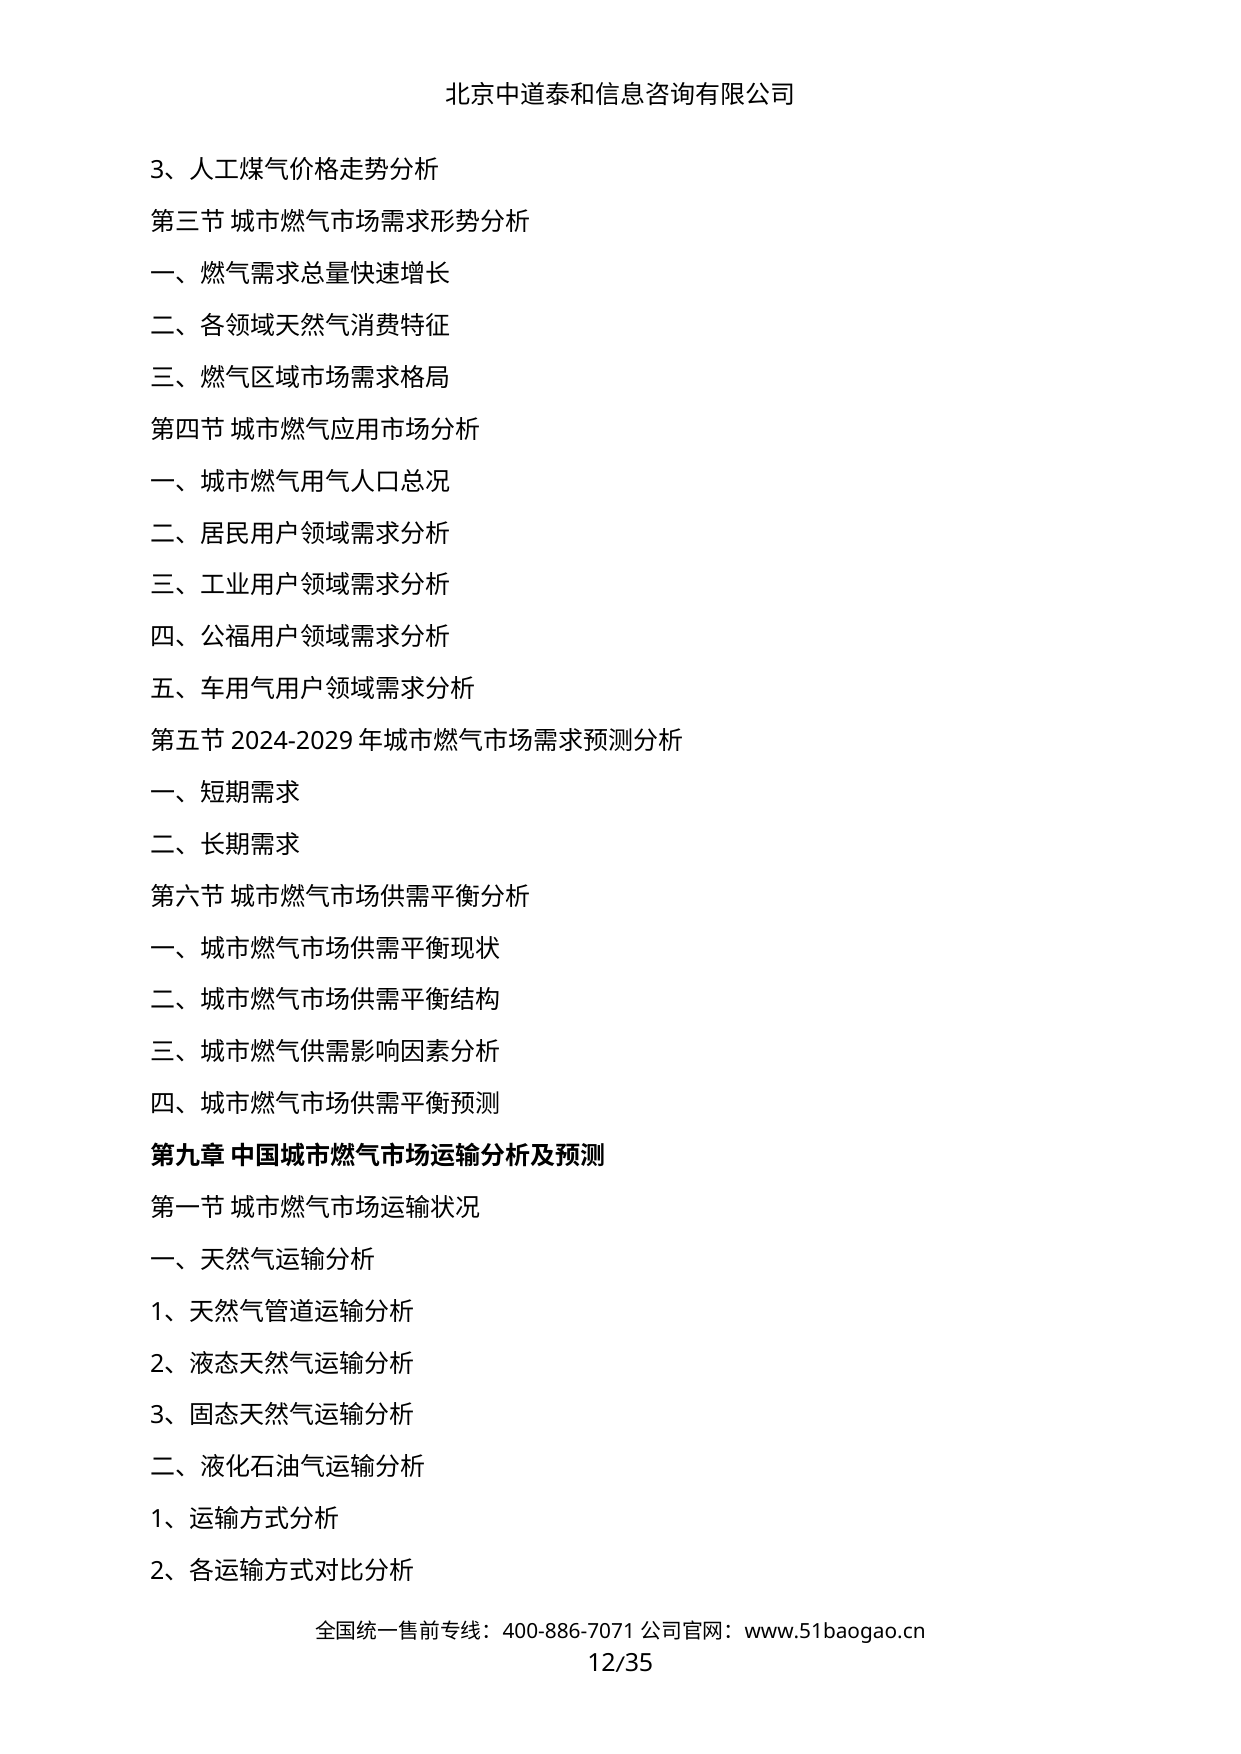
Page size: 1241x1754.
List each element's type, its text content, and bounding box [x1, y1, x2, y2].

text 一、城市燃气市场供需平衡现状 [150, 928, 1090, 964]
text 三、城市燃气供需影响因素分析 [150, 1032, 1090, 1068]
text 1、运输方式分析 [150, 1499, 1090, 1535]
text 二、液化石油气运输分析 [150, 1447, 1090, 1483]
text 3、人工煤气价格走势分析 [150, 150, 1090, 186]
text 一、天然气运输分析 [150, 1239, 1090, 1276]
text 第一节 城市燃气市场运输状况 [150, 1187, 1090, 1224]
text 1、天然气管道运输分析 [150, 1291, 1090, 1327]
text 第三节 城市燃气市场需求形势分析 [150, 202, 1090, 238]
text 四、公福用户领域需求分析 [150, 617, 1090, 653]
text 第九章 中国城市燃气市场运输分析及预测 [150, 1136, 1090, 1172]
text 二、城市燃气市场供需平衡结构 [150, 980, 1090, 1016]
text 四、城市燃气市场供需平衡预测 [150, 1084, 1090, 1120]
text 第六节 城市燃气市场供需平衡分析 [150, 876, 1090, 912]
text 一、城市燃气用气人口总况 [150, 461, 1090, 497]
text 三、燃气区域市场需求格局 [150, 357, 1090, 394]
text 二、长期需求 [150, 824, 1090, 861]
text 第五节 2024-2029年城市燃气市场需求预测分析 [150, 721, 1090, 757]
text 二、居民用户领域需求分析 [150, 513, 1090, 549]
text 3、固态天然气运输分析 [150, 1395, 1090, 1431]
text 二、各领域天然气消费特征 [150, 306, 1090, 342]
text 五、车用气用户领域需求分析 [150, 669, 1090, 705]
text 2、液态天然气运输分析 [150, 1343, 1090, 1379]
text 一、短期需求 [150, 772, 1090, 809]
text 三、工业用户领域需求分析 [150, 565, 1090, 601]
text 第四节 城市燃气应用市场分析 [150, 409, 1090, 446]
text 一、燃气需求总量快速增长 [150, 254, 1090, 290]
text 2、各运输方式对比分析 [150, 1551, 1090, 1587]
